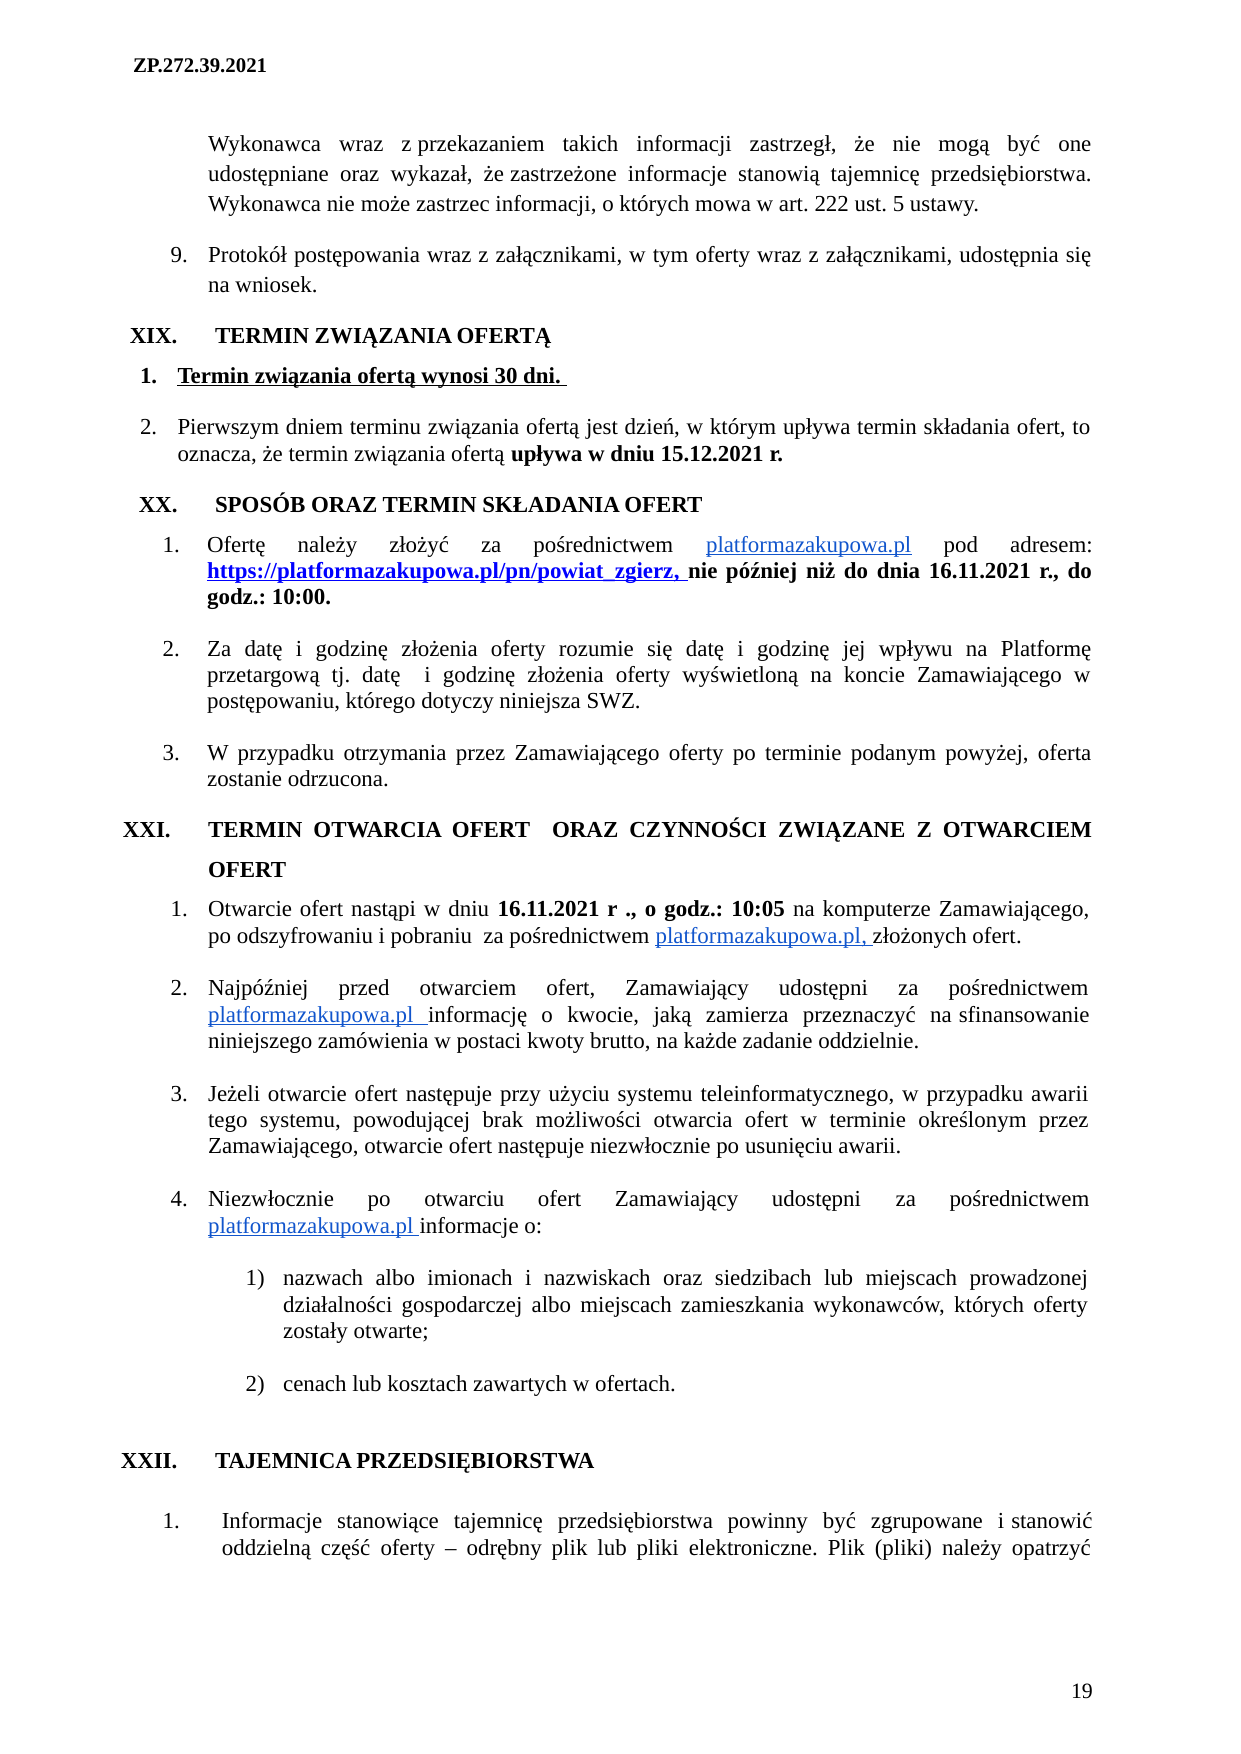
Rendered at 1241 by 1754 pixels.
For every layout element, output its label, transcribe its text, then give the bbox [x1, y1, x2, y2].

list Pierwszym dniem terminu związania ofertą jest dzień, w którym upływa termin składania ofert, to oznacza, że termin związania ofertą upływa w dniu 15.12.2021 r. [140, 413, 1092, 466]
list Termin związania ofertą wynosi 30 dni. [140, 362, 1092, 388]
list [162, 1507, 1092, 1560]
list nazwach albo imionach i nazwiskach oraz siedzibach lub miejscach prowadzonej działalności gospodarczej albo miejscach zamieszkania wykonawców, których oferty zostały otwarte; [245, 1264, 1089, 1343]
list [170, 130, 1092, 217]
list TERMIN ZWIĄZANIA OFERTĄ [177, 323, 1092, 349]
list Niezwłocznie po otwarciu ofert Zamawiający udostępni za pośrednictwem platformazakupowa.pl informacje o: [170, 1185, 1089, 1238]
list Za datę i godzinę złożenia oferty rozumie się datę i godzinę jej wpływu na Platformę przetargową tj. datę i godzinę złożenia oferty wyświetloną na koncie Zamawiającego w postępowaniu, którego dotyczy niniejsza SWZ. [162, 635, 1092, 714]
list SPOSÓB ORAZ TERMIN SKŁADANIA OFERT [177, 491, 1092, 517]
list Otwarcie ofert nastąpi w dniu 16.11.2021 r ., o godz.: 10:05 na komputerze Zamawiającego, po odszyfrowaniu i pobraniu za pośrednictwem platformazakupowa.pl, złożonych ofert. [170, 895, 1089, 948]
list W przypadku otrzymania przez Zamawiającego oferty po terminie podanym powyżej, oferta zostanie odrzucona. [162, 739, 1092, 791]
list cenach lub kosztach zawartych w ofertach. [245, 1370, 1089, 1396]
list TERMIN OTWARCIA OFERT ORAZ CZYNNOŚCI ZWIĄZANE Z OTWARCIEM OFERT [170, 816, 1092, 882]
list Protokół postępowania wraz z załącznikami, w tym oferty wraz z załącznikami, udostępnia się na wniosek. [170, 241, 1092, 298]
list Jeżeli otwarcie ofert następuje przy użyciu systemu teleinformatycznego, w przypadku awarii tego systemu, powodującej brak możliwości otwarcia ofert w terminie określonym przez Zamawiającego, otwarcie ofert następuje niezwłocznie po usunięciu awarii. [170, 1080, 1089, 1159]
list Najpóźniej przed otwarciem ofert, Zamawiający udostępni za pośrednictwem platformazakupowa.pl informację o kwocie, jaką zamierza przeznaczyć na sfinansowanie niniejszego zamówienia w postaci kwoty brutto, na każde zadanie oddzielnie. [170, 974, 1089, 1053]
list TAJEMNICA PRZEDSIĘBIORSTWA [177, 1447, 1092, 1473]
list Ofertę należy złożyć za pośrednictwem platformazakupowa.pl pod adresem: https://platformazakupowa.pl/pn/powiat_zgierz, nie później niż do dnia 16.11.2021 r., do godz.: 10:00. [162, 531, 1092, 610]
